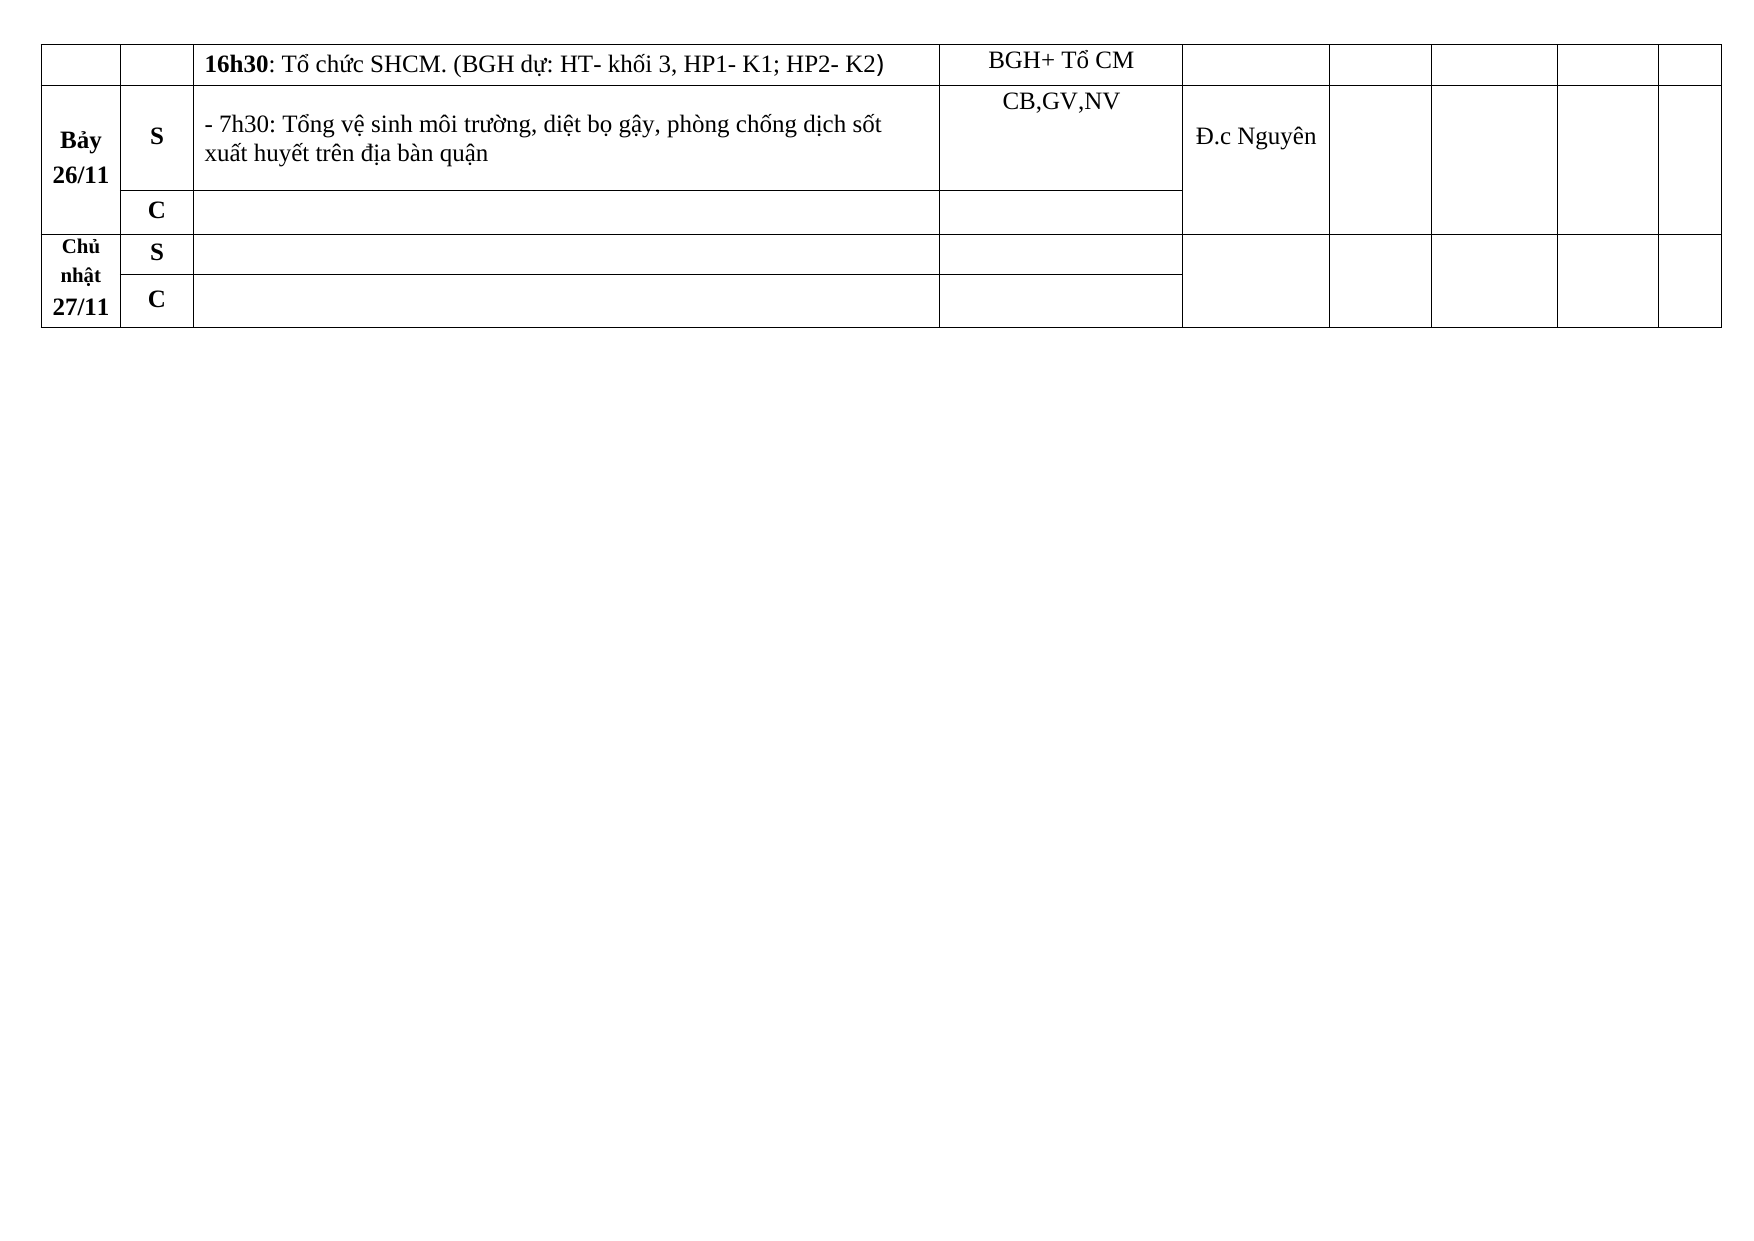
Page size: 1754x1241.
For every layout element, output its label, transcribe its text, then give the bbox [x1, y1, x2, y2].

table_cell [194, 191, 939, 233]
table_cell C [121, 45, 193, 85]
table_cell [940, 191, 1182, 233]
table_cell [1558, 235, 1658, 327]
table_cell [194, 275, 939, 327]
table_cell S [121, 86, 193, 190]
table_cell C [121, 275, 193, 327]
table_cell Chủ nhật 27/11 [42, 235, 120, 327]
table_cell [1330, 86, 1431, 233]
table_cell [940, 235, 1182, 274]
table_cell C [121, 191, 193, 233]
table_cell [1330, 235, 1431, 327]
table_cell Bảy 26/11 [42, 86, 120, 233]
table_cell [194, 45, 939, 85]
table_cell [1432, 86, 1557, 233]
table_cell [1432, 235, 1557, 327]
table_cell [1183, 235, 1329, 327]
table_cell - 7h30: Tổng vệ sinh môi trường, diệt bọ gậy, phòng chống dịch sốt xuất huyết trên địa bàn quận [194, 86, 939, 190]
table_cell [940, 45, 1182, 85]
table_cell [1659, 235, 1721, 327]
table_cell CB,GV,NV [940, 86, 1182, 190]
table_cell Đ.c Nguyên [1183, 86, 1329, 233]
table_cell [1558, 86, 1658, 233]
table_cell [1659, 86, 1721, 233]
table_cell S [121, 235, 193, 274]
table_cell [940, 275, 1182, 327]
table_cell [194, 235, 939, 274]
